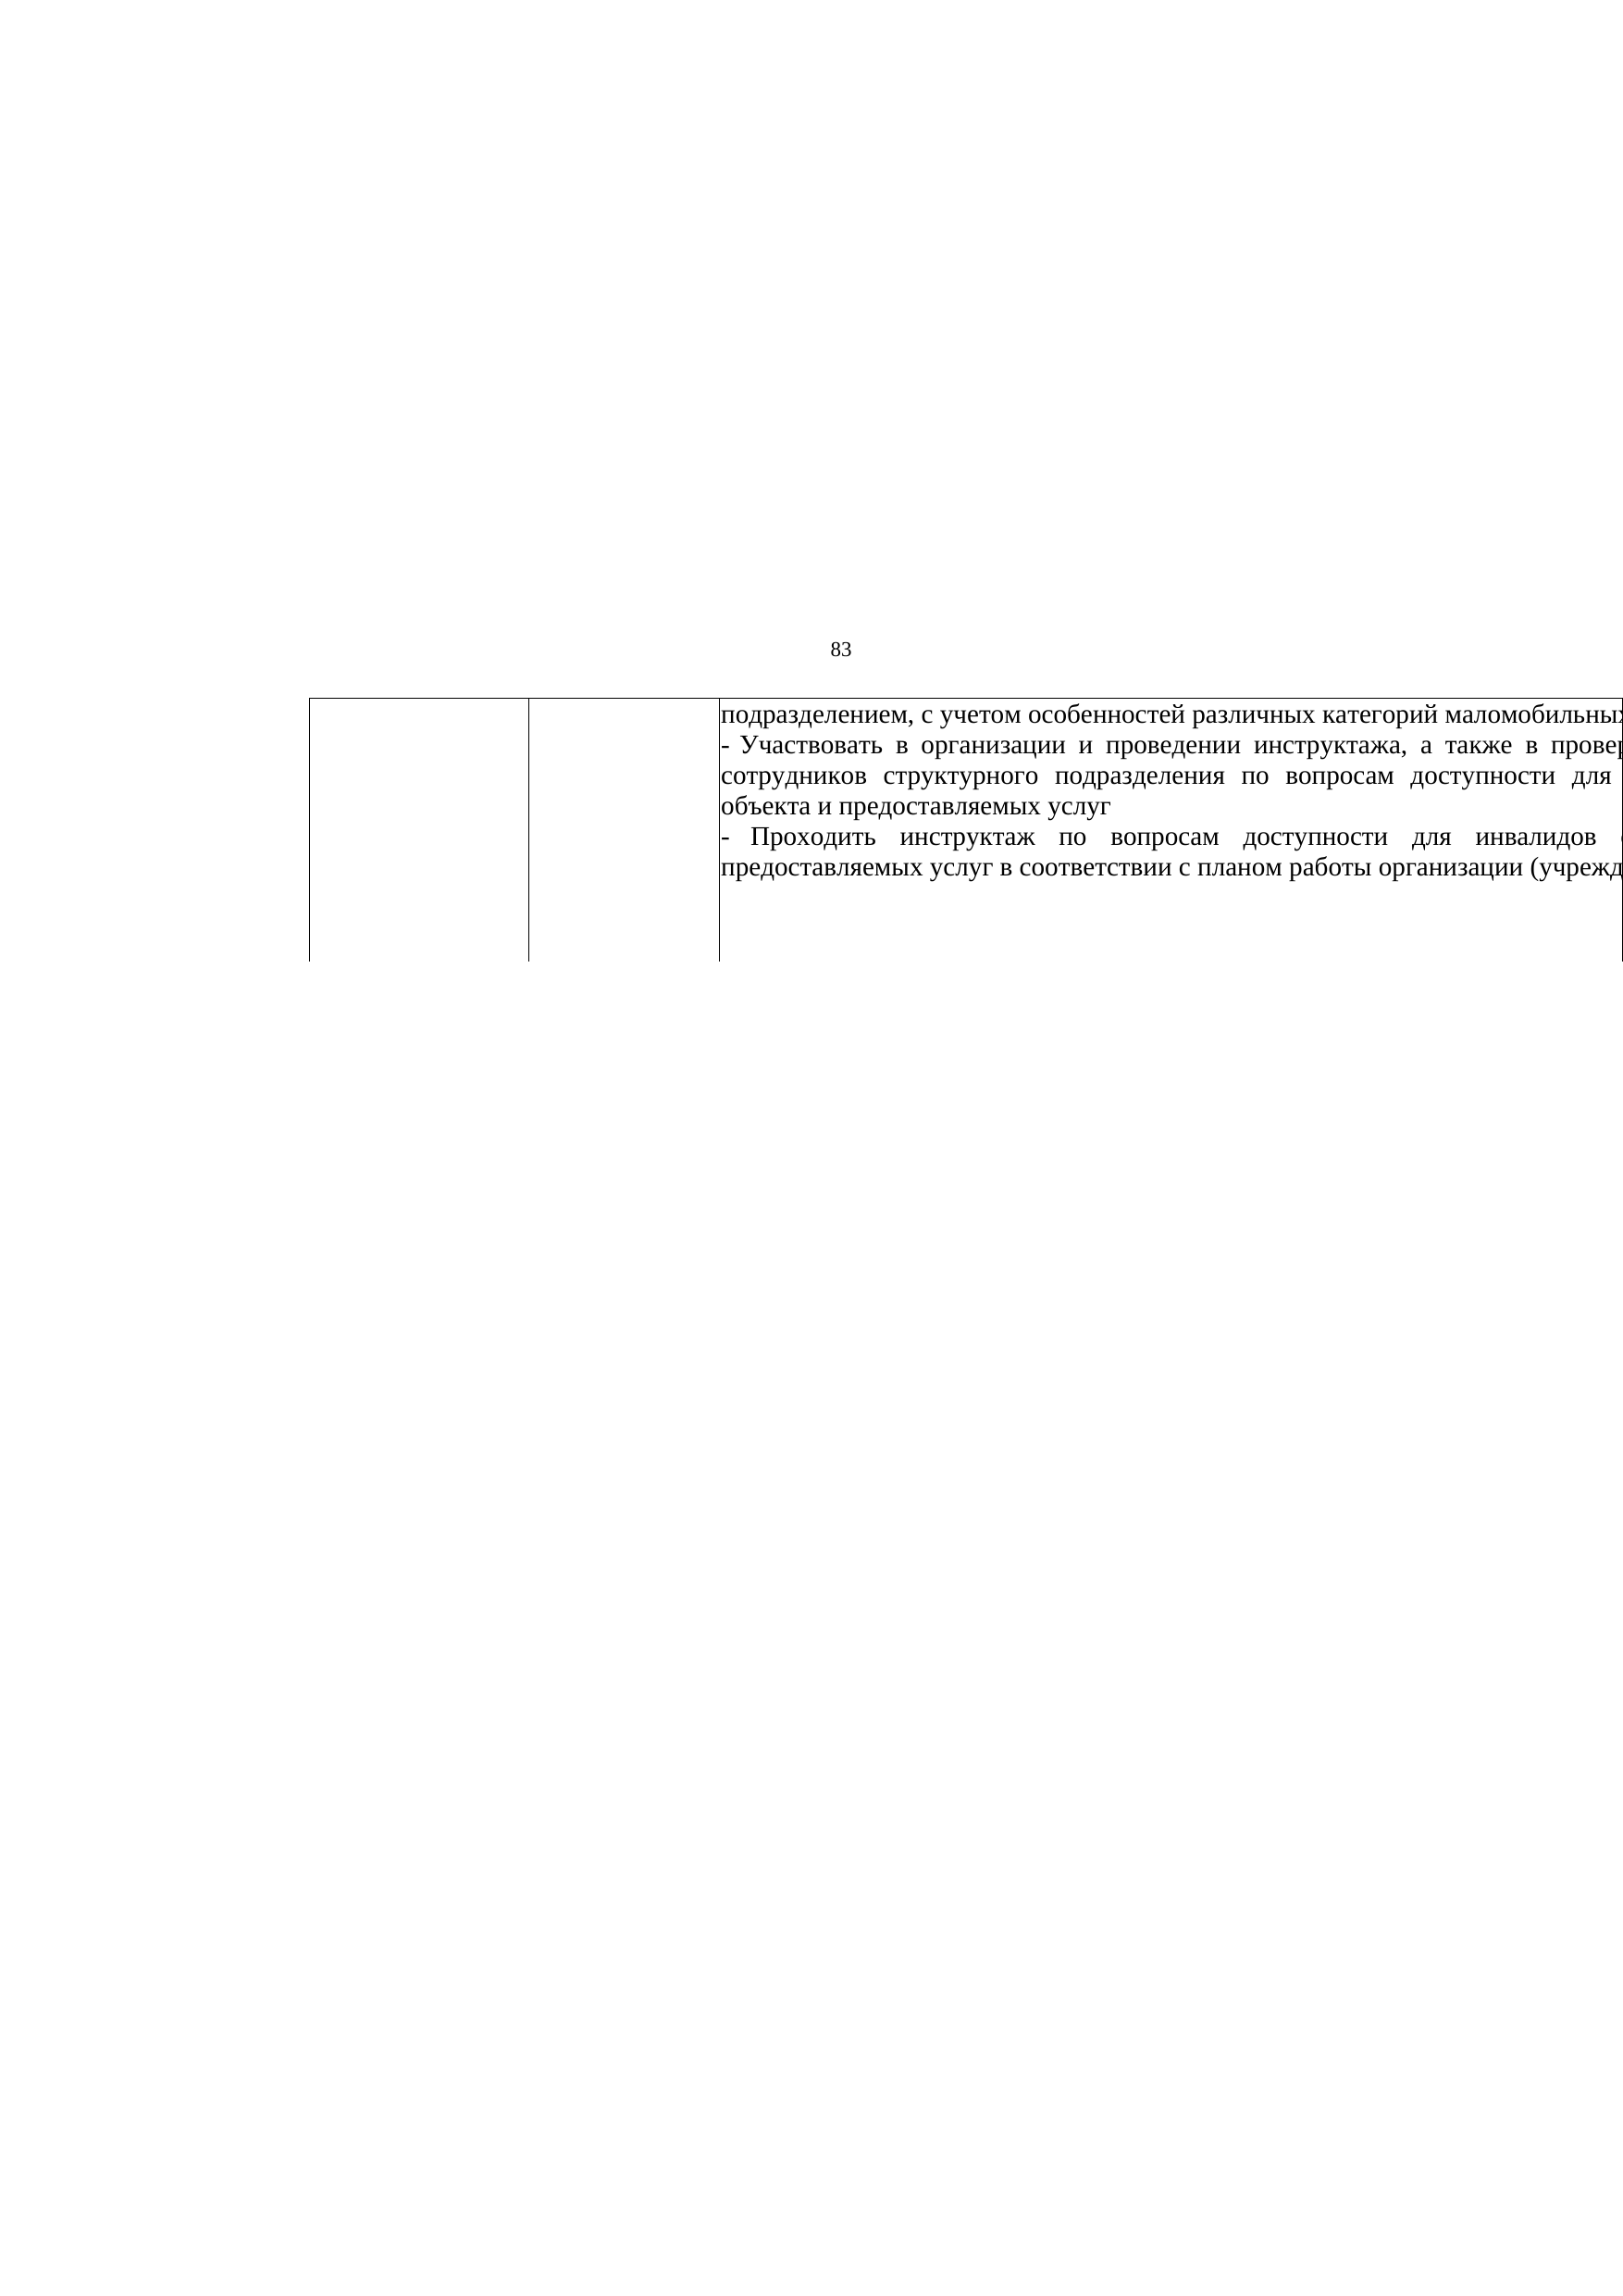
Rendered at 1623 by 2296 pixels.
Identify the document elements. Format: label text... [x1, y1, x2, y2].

table_header [310, 699, 528, 962]
table_header подразделением, с учетом особенностей различных категорий маломобильных граждан Участвовать в организации и проведении инструктажа, а также в проверке знаний сотрудников структурного подразделения по вопросам доступности для инвалидов объекта и предоставляемых услуг Проходить инструктаж по вопросам доступности для инвалидов объекта и предоставляемых услуг в соответствии с планом работы организации (учреждения) [720, 699, 1622, 962]
table_header [529, 699, 719, 962]
